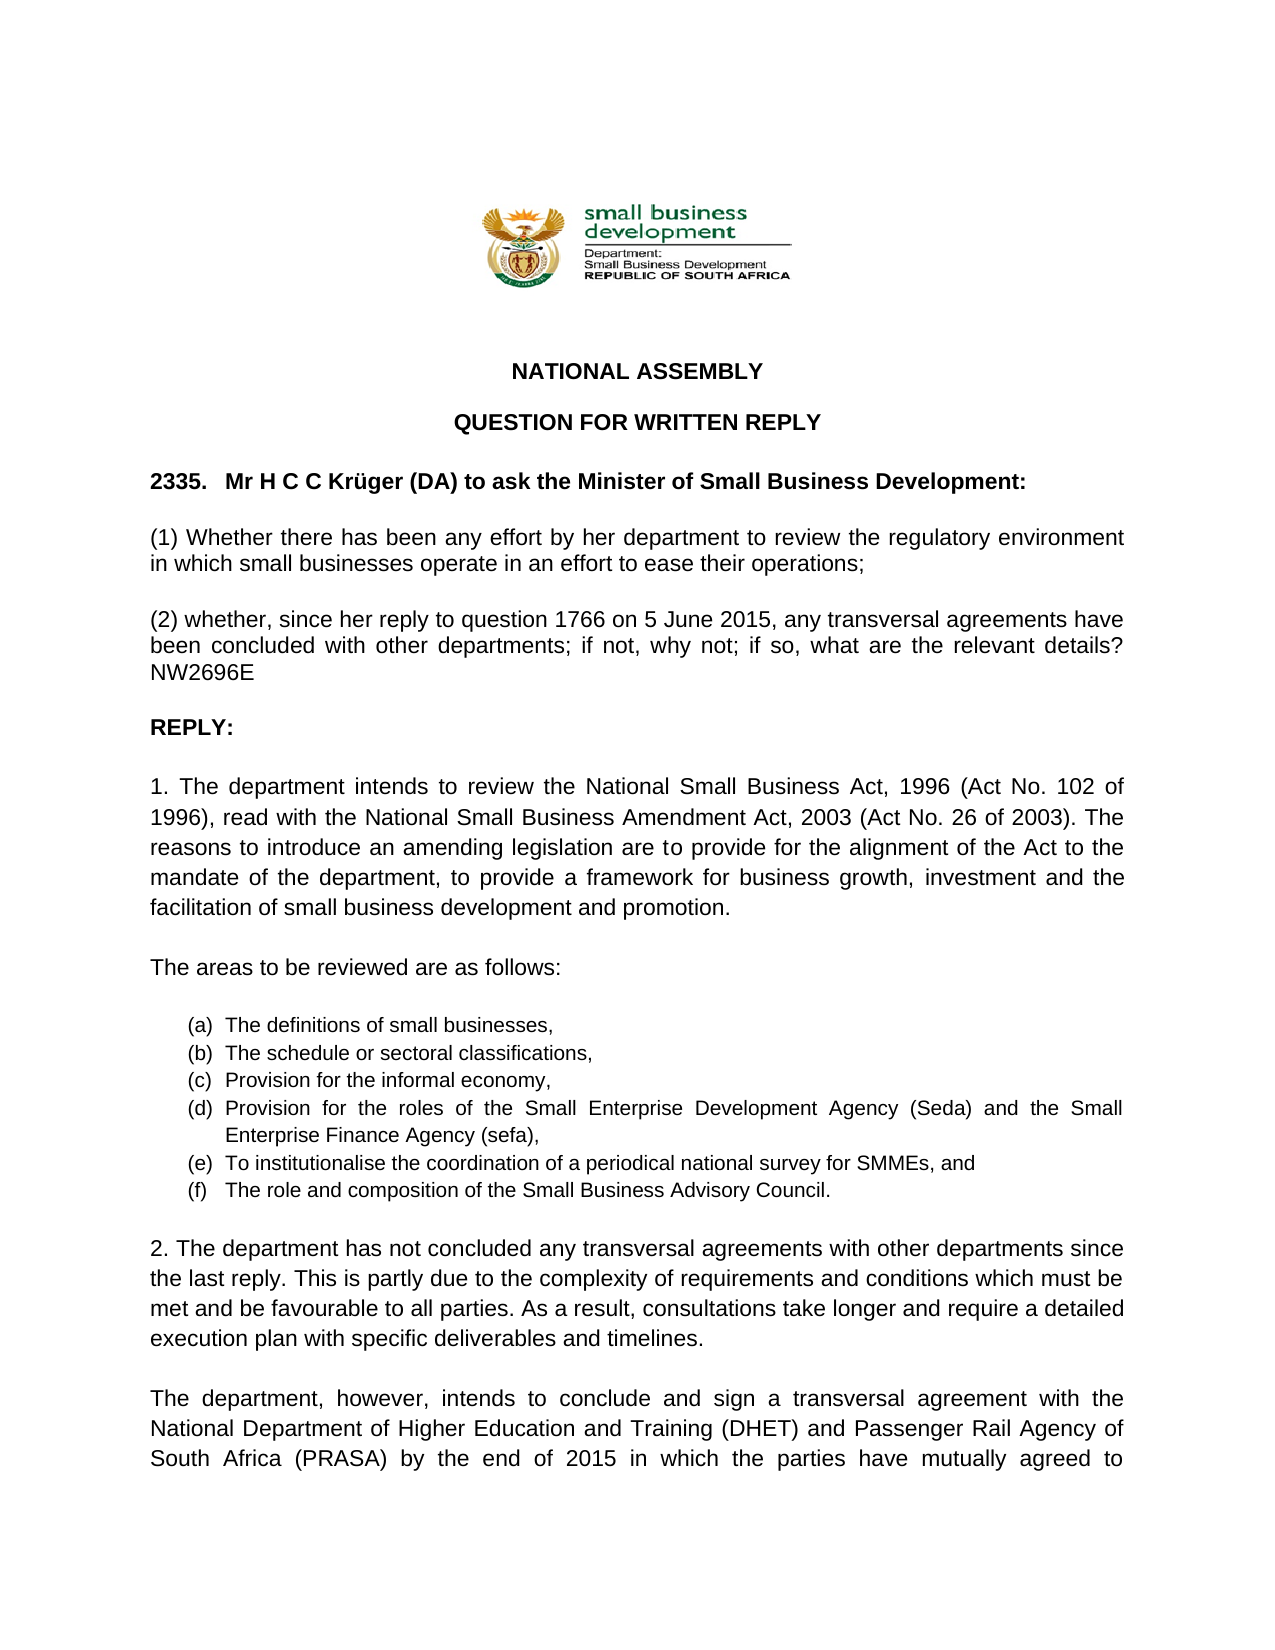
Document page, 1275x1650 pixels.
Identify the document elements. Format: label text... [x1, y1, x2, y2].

list The schedule or sectoral classifications, [187, 1040, 1125, 1064]
text (1) Whether there has been any effort by her department to review the regulatory environment in which small businesses operate in an effort to ease their operations; [150, 524, 1125, 577]
list Provision for the informal economy, [187, 1068, 1125, 1092]
text NATIONAL ASSEMBLY [150, 358, 1125, 384]
list Provision for the roles of the Small Enterprise Development Agency (Seda) and the Small Enterprise Finance Agency (sefa), [187, 1095, 1125, 1147]
text The areas to be reviewed are as follows: [150, 953, 1125, 980]
text 2335. Mr H C C Krüger (DA) to ask the Minister of Small Business Development: [150, 468, 1125, 495]
text (2) whether, since her reply to question 1766 on 5 June 2015, any transversal agreements have been concluded with other departments; if not, why not; if so, what are the relevant details? NW2696E [150, 606, 1125, 685]
text 1. The department intends to review the National Small Business Act, 1996 (Act No. 102 of 1996), read with the National Small Business Amendment Act, 2003 (Act No. 26 of 2003). The reasons to introduce an amending legislation are to provide for the alignment of the Act to the mandate of the department, to provide a framework for business growth, investment and the facilitation of small business development and promotion. [150, 773, 1125, 921]
list The role and composition of the Small Business Advisory Council. [187, 1178, 1125, 1202]
picture [460, 149, 815, 333]
text REPLY: [150, 714, 1125, 740]
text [150, 1384, 1125, 1471]
list The definitions of small businesses, [187, 1013, 1125, 1037]
list To institutionalise the coordination of a periodical national survey for SMMEs, and [187, 1150, 1125, 1174]
text 2. The department has not concluded any transversal agreements with other departments since the last reply. This is partly due to the complexity of requirements and conditions which must be met and be favourable to all parties. As a result, consultations take longer and require a detailed execution plan with specific deliverables and timelines. [150, 1234, 1125, 1352]
text QUESTION FOR WRITTEN REPLY [150, 409, 1125, 435]
